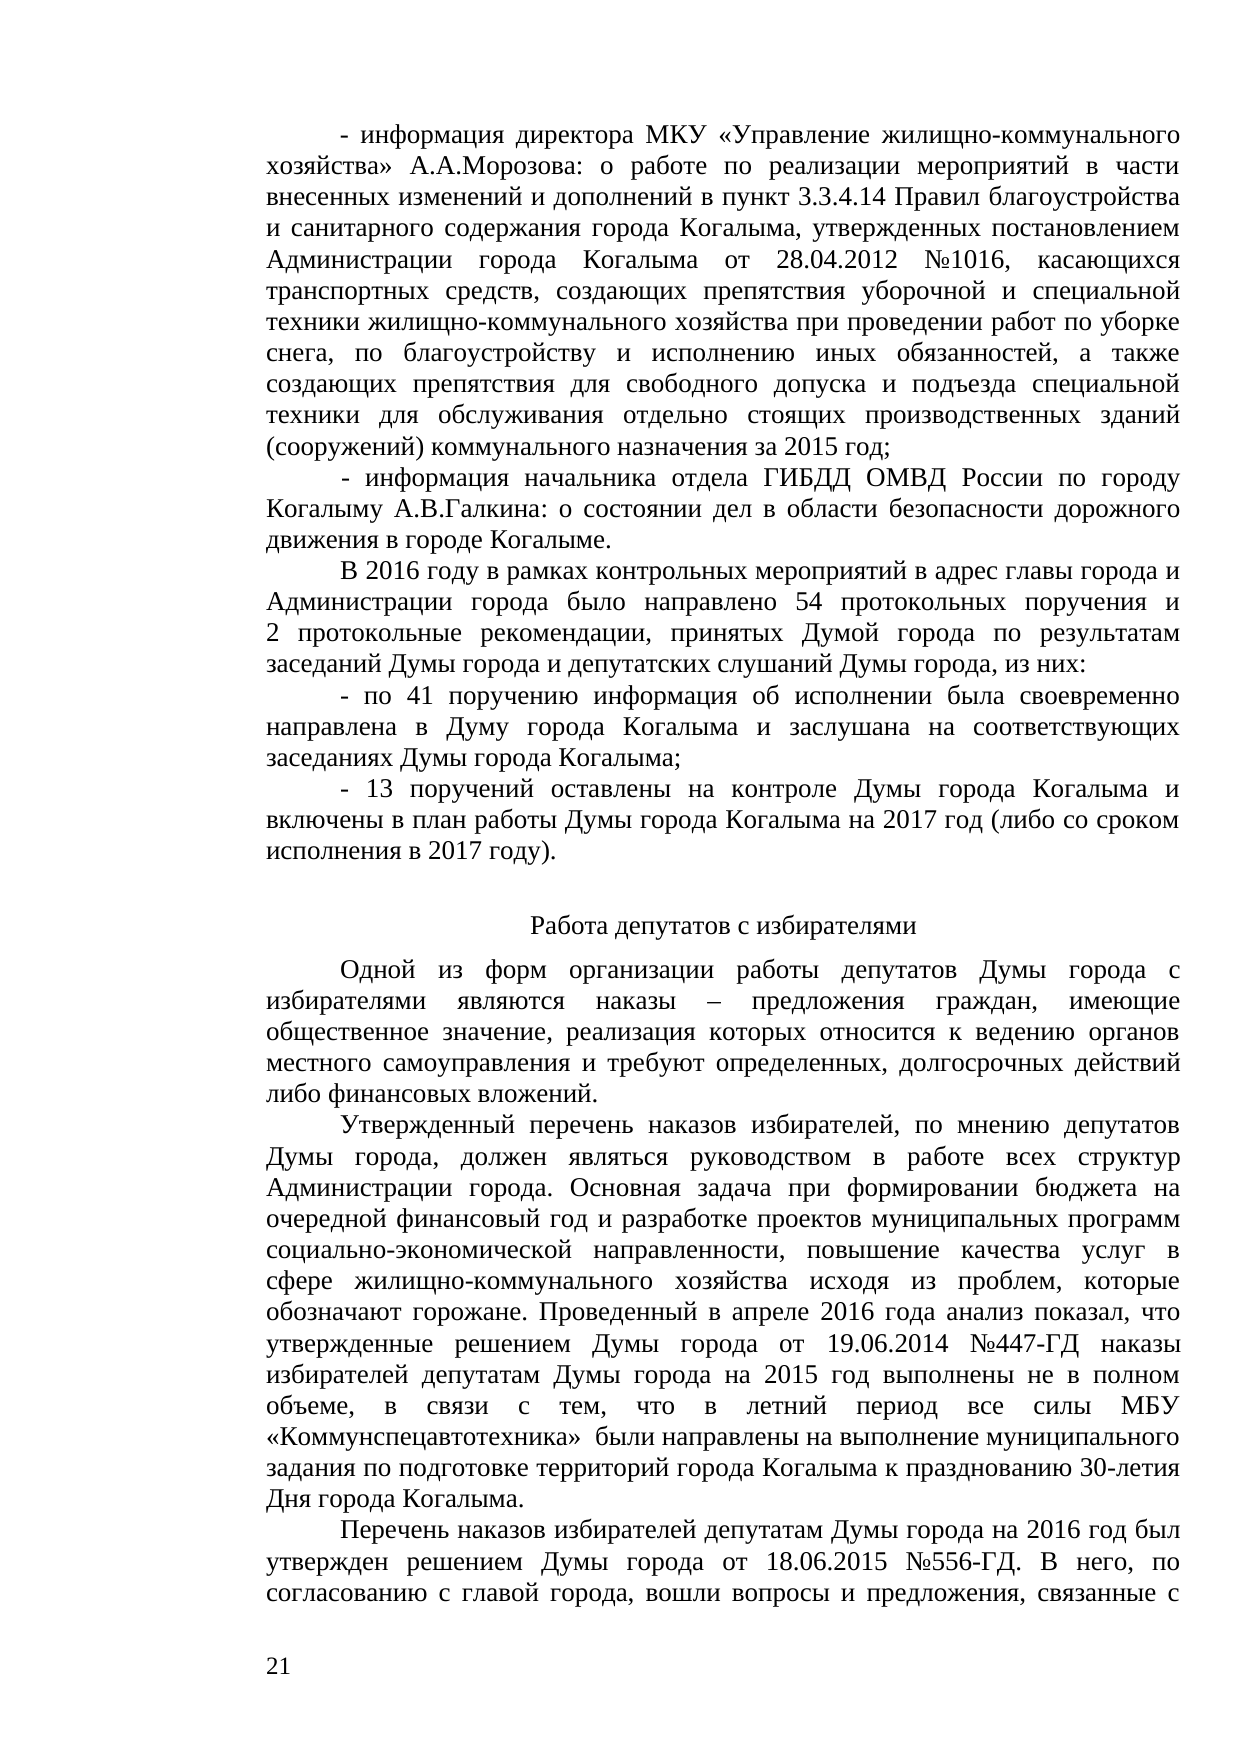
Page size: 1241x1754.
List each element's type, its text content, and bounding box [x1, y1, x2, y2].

text Утвержденный перечень наказов избирателей, по мнению депутатов Думы города, должен являться руководством в работе всех структур Администрации города. Основная задача при формировании бюджета на очередной финансовый год и разработке проектов муниципальных программ социально-экономической направленности, повышение качества услуг в сфере жилищно-коммунального хозяйства исходя из проблем, которые обозначают горожане. Проведенный в апреле 2016 года анализ показал, что утвержденные решением Думы города от 19.06.2014 №447-ГД наказы избирателей депутатам Думы города на 2015 год выполнены не в полном объеме, в связи с тем, что в летний период все силы МБУ «Коммунспецавтотехника» были направлены на выполнение муниципального задания по подготовке территорий города Когалыма к празднованию 30-летия Дня города Когалыма. [266, 1109, 1181, 1513]
text - 13 поручений оставлены на контроле Думы города Когалыма и включены в план работы Думы города Когалыма на 2017 год (либо со сроком исполнения в 2017 году). [266, 772, 1181, 866]
text Работа депутатов с избирателями [266, 909, 1181, 940]
text Одной из форм организации работы депутатов Думы города с избирателями являются наказы – предложения граждан, имеющие общественное значение, реализация которых относится к ведению органов местного самоуправления и требуют определенных, долгосрочных действий либо финансовых вложений. [266, 953, 1181, 1109]
text В 2016 году в рамках контрольных мероприятий в адрес главы города и Администрации города было направлено 54 протокольных поручения и 2 протокольные рекомендации, принятых Думой города по результатам заседаний Думы города и депутатских слушаний Думы города, из них: [266, 554, 1181, 679]
text - по 41 поручению информация об исполнении была своевременно направлена в Думу города Когалыма и заслушана на соответствующих заседаниях Думы города Когалыма; [266, 679, 1181, 772]
list - информация начальника отдела ГИБДД ОМВД России по городу Когалыму А.В.Галкина: о состоянии дел в области безопасности дорожного движения в городе Когалыме. [266, 461, 1181, 554]
text - информация директора МКУ «Управление жилищно-коммунального хозяйства» А.А.Морозова: о работе по реализации мероприятий в части внесенных изменений и дополнений в пункт 3.3.4.14 Правил благоустройства и санитарного содержания города Когалыма, утвержденных постановлением Администрации города Когалыма от 28.04.2012 №1016, касающихся транспортных средств, создающих препятствия уборочной и специальной техники жилищно-коммунального хозяйства при проведении работ по уборке снега, по благоустройству и исполнению иных обязанностей, а также создающих препятствия для свободного допуска и подъезда специальной техники для обслуживания отдельно стоящих производственных зданий (сооружений) коммунального назначения за 2015 год; [266, 118, 1181, 461]
